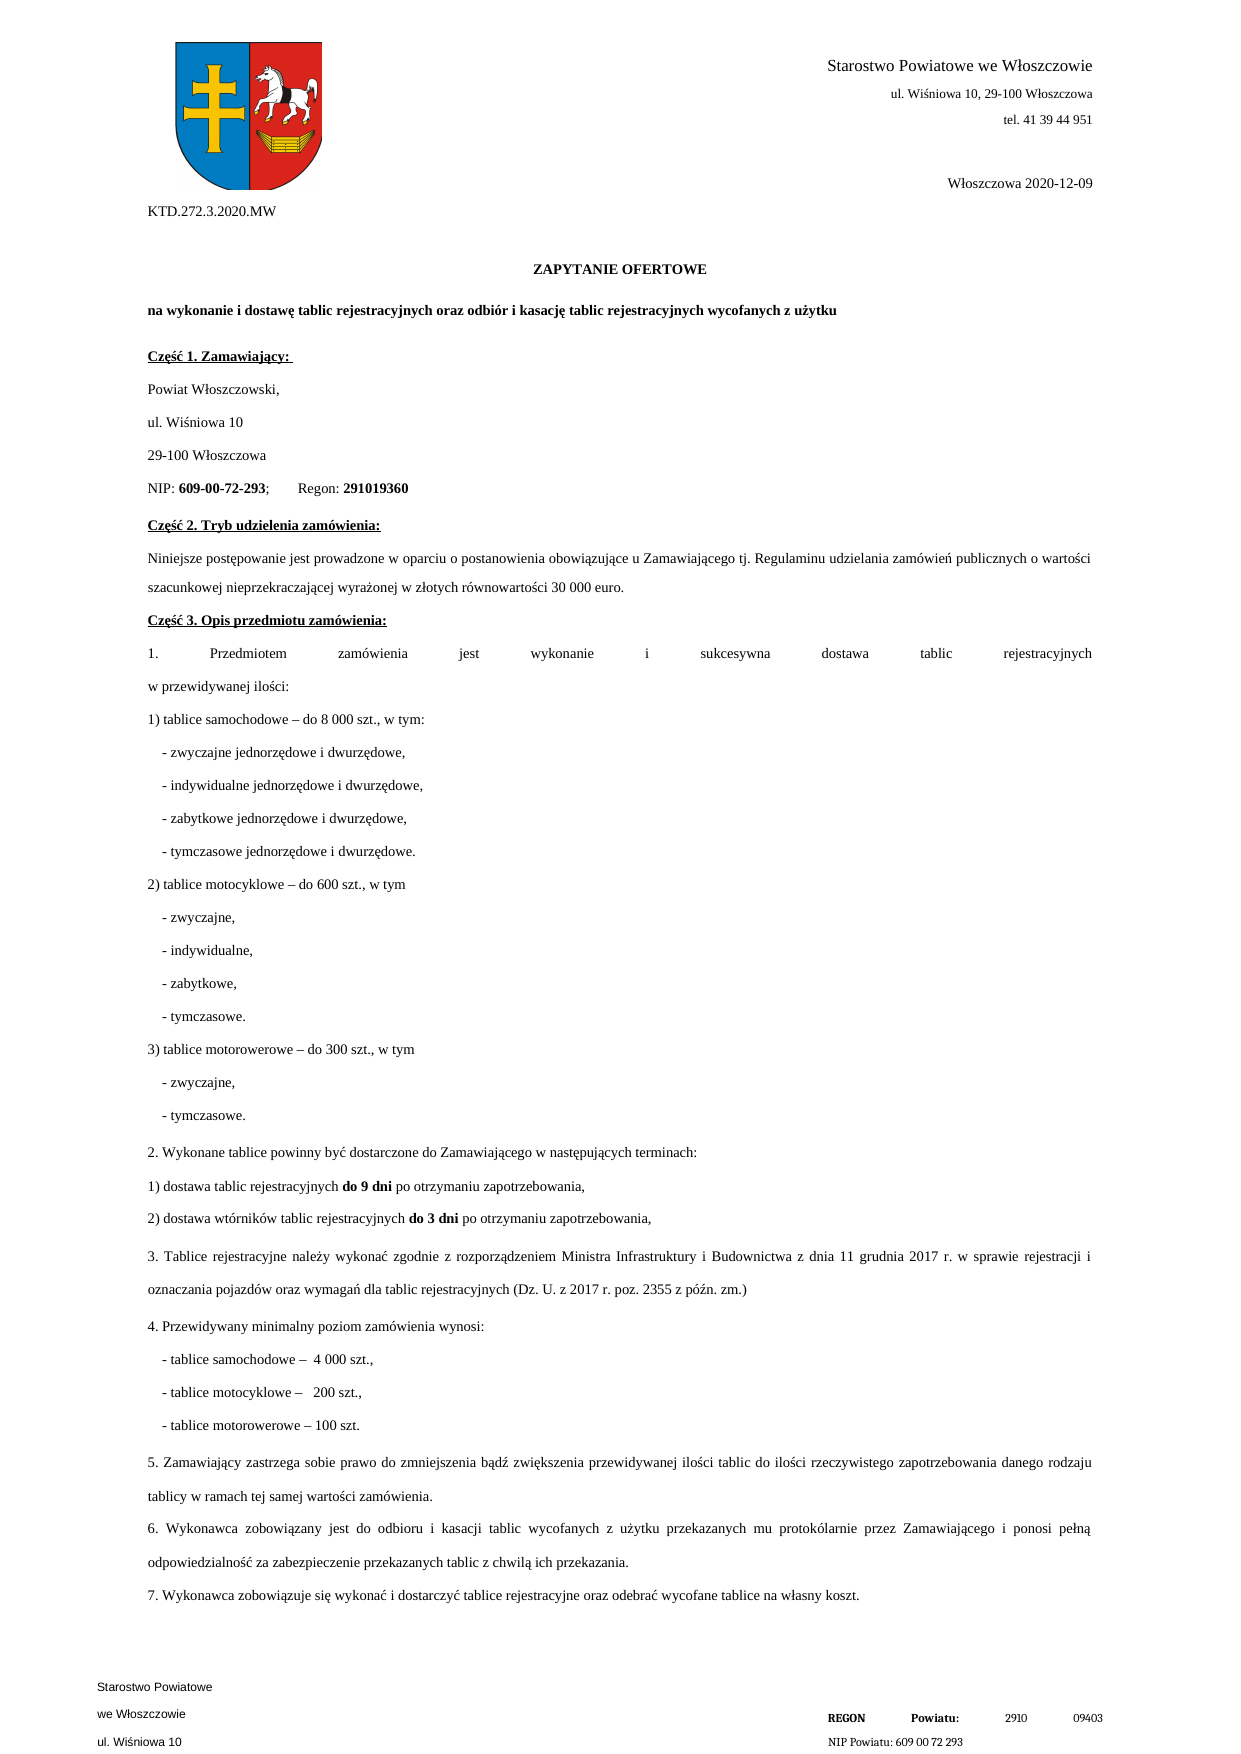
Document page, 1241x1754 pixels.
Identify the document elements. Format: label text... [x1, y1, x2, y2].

text - tymczasowe. [147, 1095, 1093, 1124]
text - zwyczajne, [147, 897, 1093, 926]
text Część 3. Opis przedmiotu zamówienia: [147, 600, 1093, 628]
text - tymczasowe. [147, 996, 1093, 1025]
text Włoszczowa 2020-12-09 [147, 162, 1093, 191]
text 29-100 Włoszczowa [147, 434, 1093, 463]
text 2) dostawa wtórników tablic rejestracyjnych do 3 dni po otrzymaniu zapotrzebowania, [147, 1198, 1093, 1227]
text Niniejsze postępowanie jest prowadzone w oparciu o postanowienia obowiązujące u Zamawiającego tj. Regulaminu udzielania zamówień publicznych o wartości szacunkowej nieprzekraczającej wyrażonej w złotych równowartości 30 000 euro. [147, 538, 1093, 595]
text Część 2. Tryb udzielenia zamówienia: [147, 505, 1093, 534]
text 4. Przewidywany minimalny poziom zamówienia wynosi: [147, 1306, 1093, 1335]
text 1. Przedmiotem zamówienia jest wykonanie i sukcesywna dostawa tablic rejestracyjnych w przewidywanej ilości: [147, 633, 1093, 694]
text 3. Tablice rejestracyjne należy wykonać zgodnie z rozporządzeniem Ministra Infrastruktury i Budownictwa z dnia 11 grudnia 2017 r. w sprawie rejestracji i oznaczania pojazdów oraz wymagań dla tablic rejestracyjnych (Dz. U. z 2017 r. poz. 2355 z późn. zm.) [147, 1236, 1093, 1297]
text - tablice motorowerowe – 100 szt. [147, 1405, 1093, 1434]
text 3) tablice motorowerowe – do 300 szt., w tym [147, 1029, 1093, 1058]
text Część 1. Zamawiający: [147, 336, 1093, 364]
text 5. Zamawiający zastrzega sobie prawo do zmniejszenia bądź zwiększenia przewidywanej ilości tablic do ilości rzeczywistego zapotrzebowania danego rodzaju tablicy w ramach tej samej wartości zamówienia. [147, 1442, 1093, 1504]
text Powiat Włoszczowski, [147, 368, 1093, 397]
text NIP: 609-00-72-293; Regon: 291019360 [147, 468, 1093, 496]
text 1) dostawa tablic rejestracyjnych do 9 dni po otrzymaniu zapotrzebowania, [147, 1165, 1093, 1194]
text 1) tablice samochodowe – do 8 000 szt., w tym: [147, 699, 1093, 727]
text - indywidualne jednorzędowe i dwurzędowe, [147, 765, 1093, 793]
text - indywidualne, [147, 930, 1093, 959]
text 2) tablice motocyklowe – do 600 szt., w tym [147, 864, 1093, 893]
picture [175, 42, 322, 189]
text - tablice samochodowe – 4 000 szt., [147, 1339, 1093, 1368]
text - zwyczajne jednorzędowe i dwurzędowe, [147, 732, 1093, 761]
text - tablice motocyklowe – 200 szt., [147, 1372, 1093, 1401]
text - tymczasowe jednorzędowe i dwurzędowe. [147, 831, 1093, 859]
text - zabytkowe, [147, 963, 1093, 992]
text - zwyczajne, [147, 1062, 1093, 1091]
text 2. Wykonane tablice powinny być dostarczone do Zamawiającego w następujących terminach: [147, 1132, 1093, 1161]
text 6. Wykonawca zobowiązany jest do odbioru i kasacji tablic wycofanych z użytku przekazanych mu protokólarnie przez Zamawiającego i ponosi pełną odpowiedzialność za zabezpieczenie przekazanych tablic z chwilą ich przekazania. [147, 1508, 1093, 1570]
text na wykonanie i dostawę tablic rejestracyjnych oraz odbiór i kasację tablic rejestracyjnych wycofanych z użytku [147, 290, 1093, 319]
text - zabytkowe jednorzędowe i dwurzędowe, [147, 798, 1093, 827]
text ZAPYTANIE OFERTOWE [147, 249, 1093, 277]
text KTD.272.3.2020.MW [147, 191, 1093, 220]
text 7. Wykonawca zobowiązuje się wykonać i dostarczyć tablice rejestracyjne oraz odebrać wycofane tablice na własny koszt. [147, 1574, 1093, 1603]
text ul. Wiśniowa 10 [147, 402, 1093, 430]
